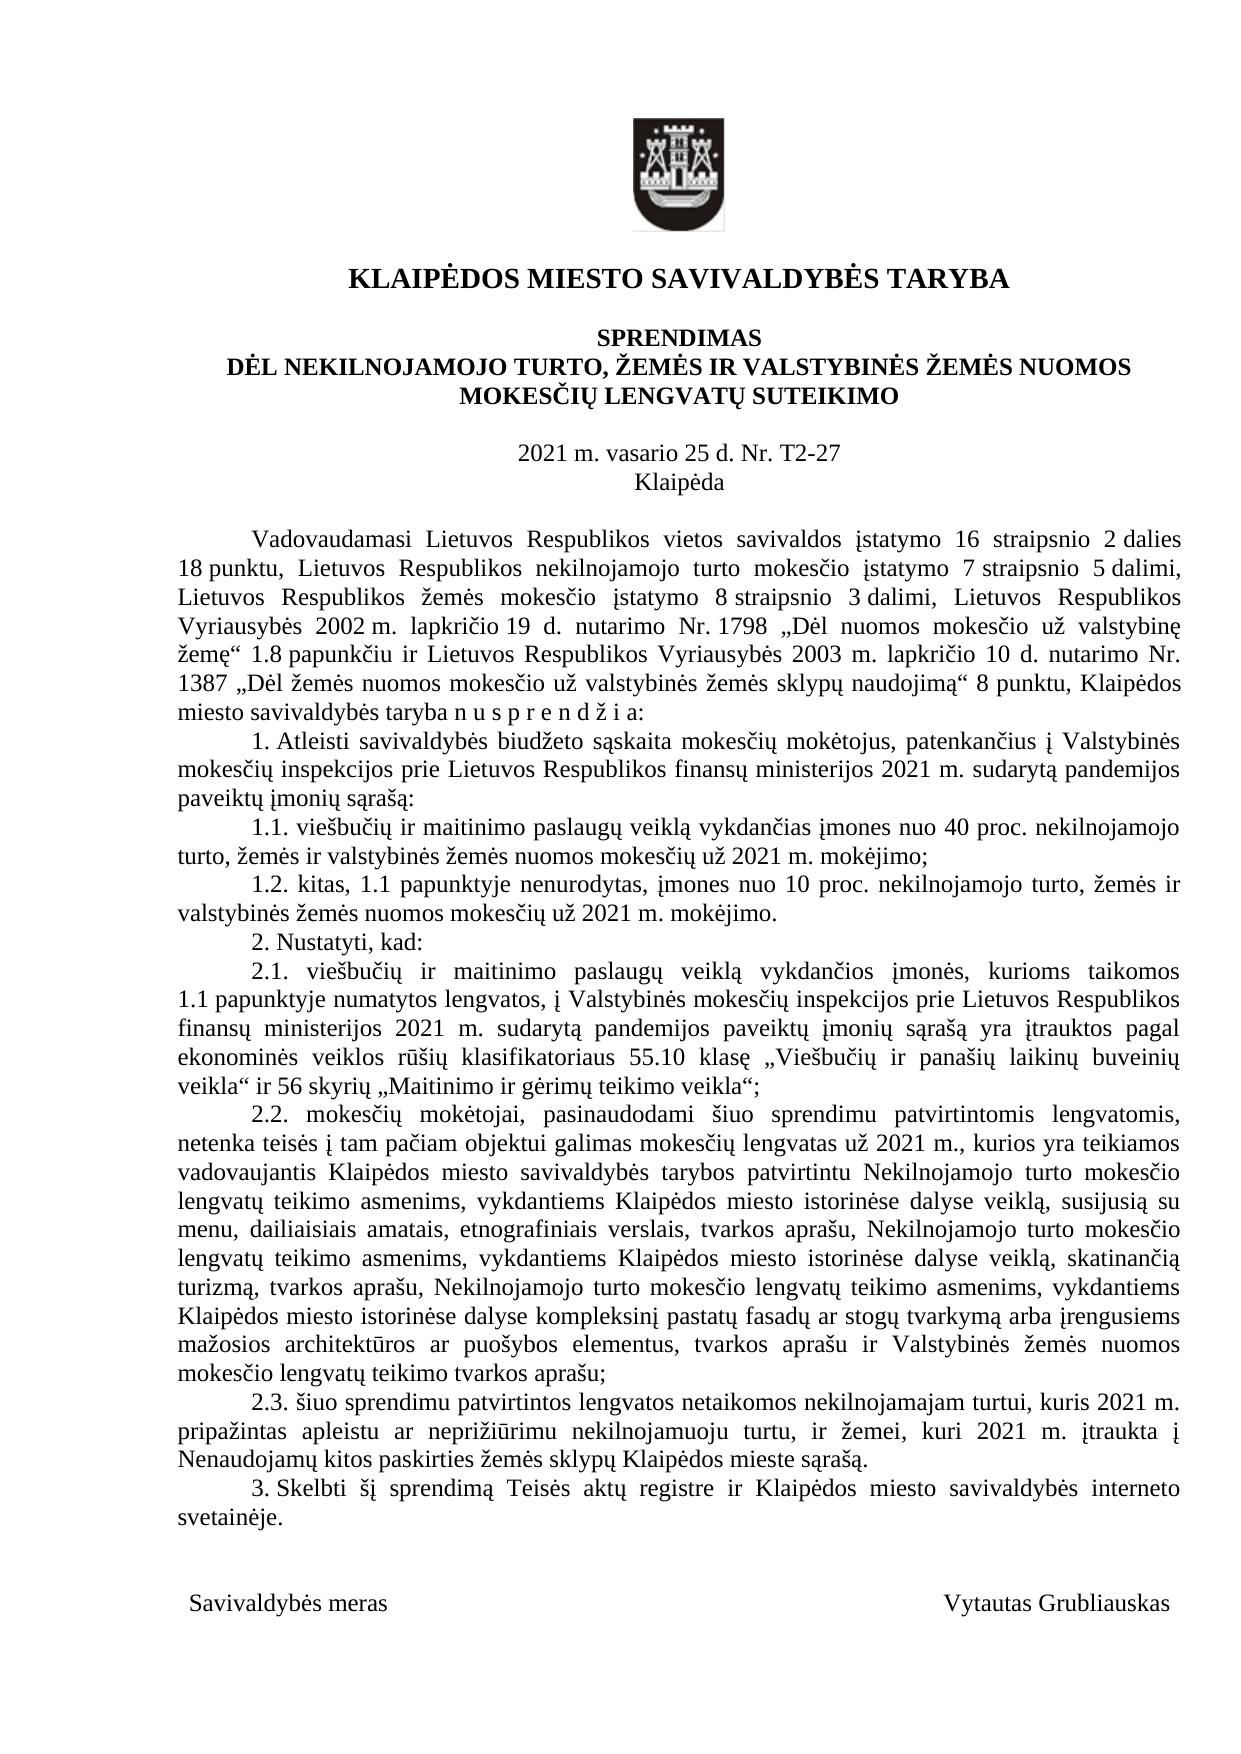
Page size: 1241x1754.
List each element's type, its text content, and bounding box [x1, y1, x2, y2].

text SPRENDIMAS [177, 323, 1181, 352]
text 3. Skelbti šį sprendimą Teisės aktų registre ir Klaipėdos miesto savivaldybės interneto svetainėje. [177, 1473, 1181, 1531]
table_header Savivaldybės meras [177, 1588, 853, 1617]
text KLAIPĖDOS MIESTO SAVIVALDYBĖS TARYBA [177, 261, 1181, 294]
text 1. Atleisti savivaldybės biudžeto sąskaita mokesčių mokėtojus, patenkančius į Valstybinės mokesčių inspekcijos prie Lietuvos Respublikos finansų ministerijos 2021 m. sudarytą pandemijos paveiktų įmonių sąrašą: [177, 726, 1181, 812]
picture [633, 118, 726, 233]
text 2.2. mokesčių mokėtojai, pasinaudodami šiuo sprendimu patvirtintomis lengvatomis, netenka teisės į tam pačiam objektui galimas mokesčių lengvatas už 2021 m., kurios yra teikiamos vadovaujantis Klaipėdos miesto savivaldybės tarybos patvirtintu Nekilnojamojo turto mokesčio lengvatų teikimo asmenims, vykdantiems Klaipėdos miesto istorinėse dalyse veiklą, susijusią su menu, dailiaisiais amatais, etnografiniais verslais, tvarkos aprašu, Nekilnojamojo turto mokesčio lengvatų teikimo asmenims, vykdantiems Klaipėdos miesto istorinėse dalyse veiklą, skatinančią turizmą, tvarkos aprašu, Nekilnojamojo turto mokesčio lengvatų teikimo asmenims, vykdantiems Klaipėdos miesto istorinėse dalyse kompleksinį pastatų fasadų ar stogų tvarkymą arba įrengusiems mažosios architektūros ar puošybos elementus, tvarkos aprašu ir Valstybinės žemės nuomos mokesčio lengvatų teikimo tvarkos aprašu; [177, 1099, 1181, 1387]
text 2.3. šiuo sprendimu patvirtintos lengvatos netaikomos nekilnojamajam turtui, kuris 2021 m. pripažintas apleistu ar neprižiūrimu nekilnojamuoju turtu, ir žemei, kuri 2021 m. įtraukta į Nenaudojamų kitos paskirties žemės sklypų Klaipėdos mieste sąrašą. [177, 1387, 1181, 1473]
text Klaipėda [177, 467, 1181, 496]
text DĖL NEKILNOJAMOJO TURTO, ŽEMĖS IR VALSTYBINĖS ŽEMĖS NUOMOS MOKESČIŲ LENGVATŲ SUTEIKIMO [177, 352, 1181, 409]
text 2021 m. vasario 25 d. Nr. T2-27 [177, 438, 1181, 467]
text 1.2. kitas, 1.1 papunktyje nenurodytas, įmones nuo 10 proc. nekilnojamojo turto, žemės ir valstybinės žemės nuomos mokesčių už 2021 m. mokėjimo. [177, 869, 1181, 927]
text Vadovaudamasi Lietuvos Respublikos vietos savivaldos įstatymo 16 straipsnio 2 dalies 18 punktu, Lietuvos Respublikos nekilnojamojo turto mokesčio įstatymo 7 straipsnio 5 dalimi, Lietuvos Respublikos žemės mokesčio įstatymo 8 straipsnio 3 dalimi, Lietuvos Respublikos Vyriausybės 2002 m. lapkričio 19 d. nutarimo Nr. 1798 „Dėl nuomos mokesčio už valstybinę žemę“ 1.8 papunkčiu ir Lietuvos Respublikos Vyriausybės 2003 m. lapkričio 10 d. nutarimo Nr. 1387 „Dėl žemės nuomos mokesčio už valstybinės žemės sklypų naudojimą“ 8 punktu, Klaipėdos miesto savivaldybės taryba nusprendžia: [177, 524, 1181, 726]
table_header Vytautas Grubliauskas [854, 1588, 1181, 1617]
text 2. Nustatyti, kad: [177, 927, 1181, 956]
text 1.1. viešbučių ir maitinimo paslaugų veiklą vykdančias įmones nuo 40 proc. nekilnojamojo turto, žemės ir valstybinės žemės nuomos mokesčių už 2021 m. mokėjimo; [177, 812, 1181, 869]
text 2.1. viešbučių ir maitinimo paslaugų veiklą vykdančios įmonės, kurioms taikomos 1.1 papunktyje numatytos lengvatos, į Valstybinės mokesčių inspekcijos prie Lietuvos Respublikos finansų ministerijos 2021 m. sudarytą pandemijos paveiktų įmonių sąrašą yra įtrauktos pagal ekonominės veiklos rūšių klasifikatoriaus 55.10 klasę „Viešbučių ir panašių laikinų buveinių veikla“ ir 56 skyrių „Maitinimo ir gėrimų teikimo veikla“; [177, 956, 1181, 1099]
